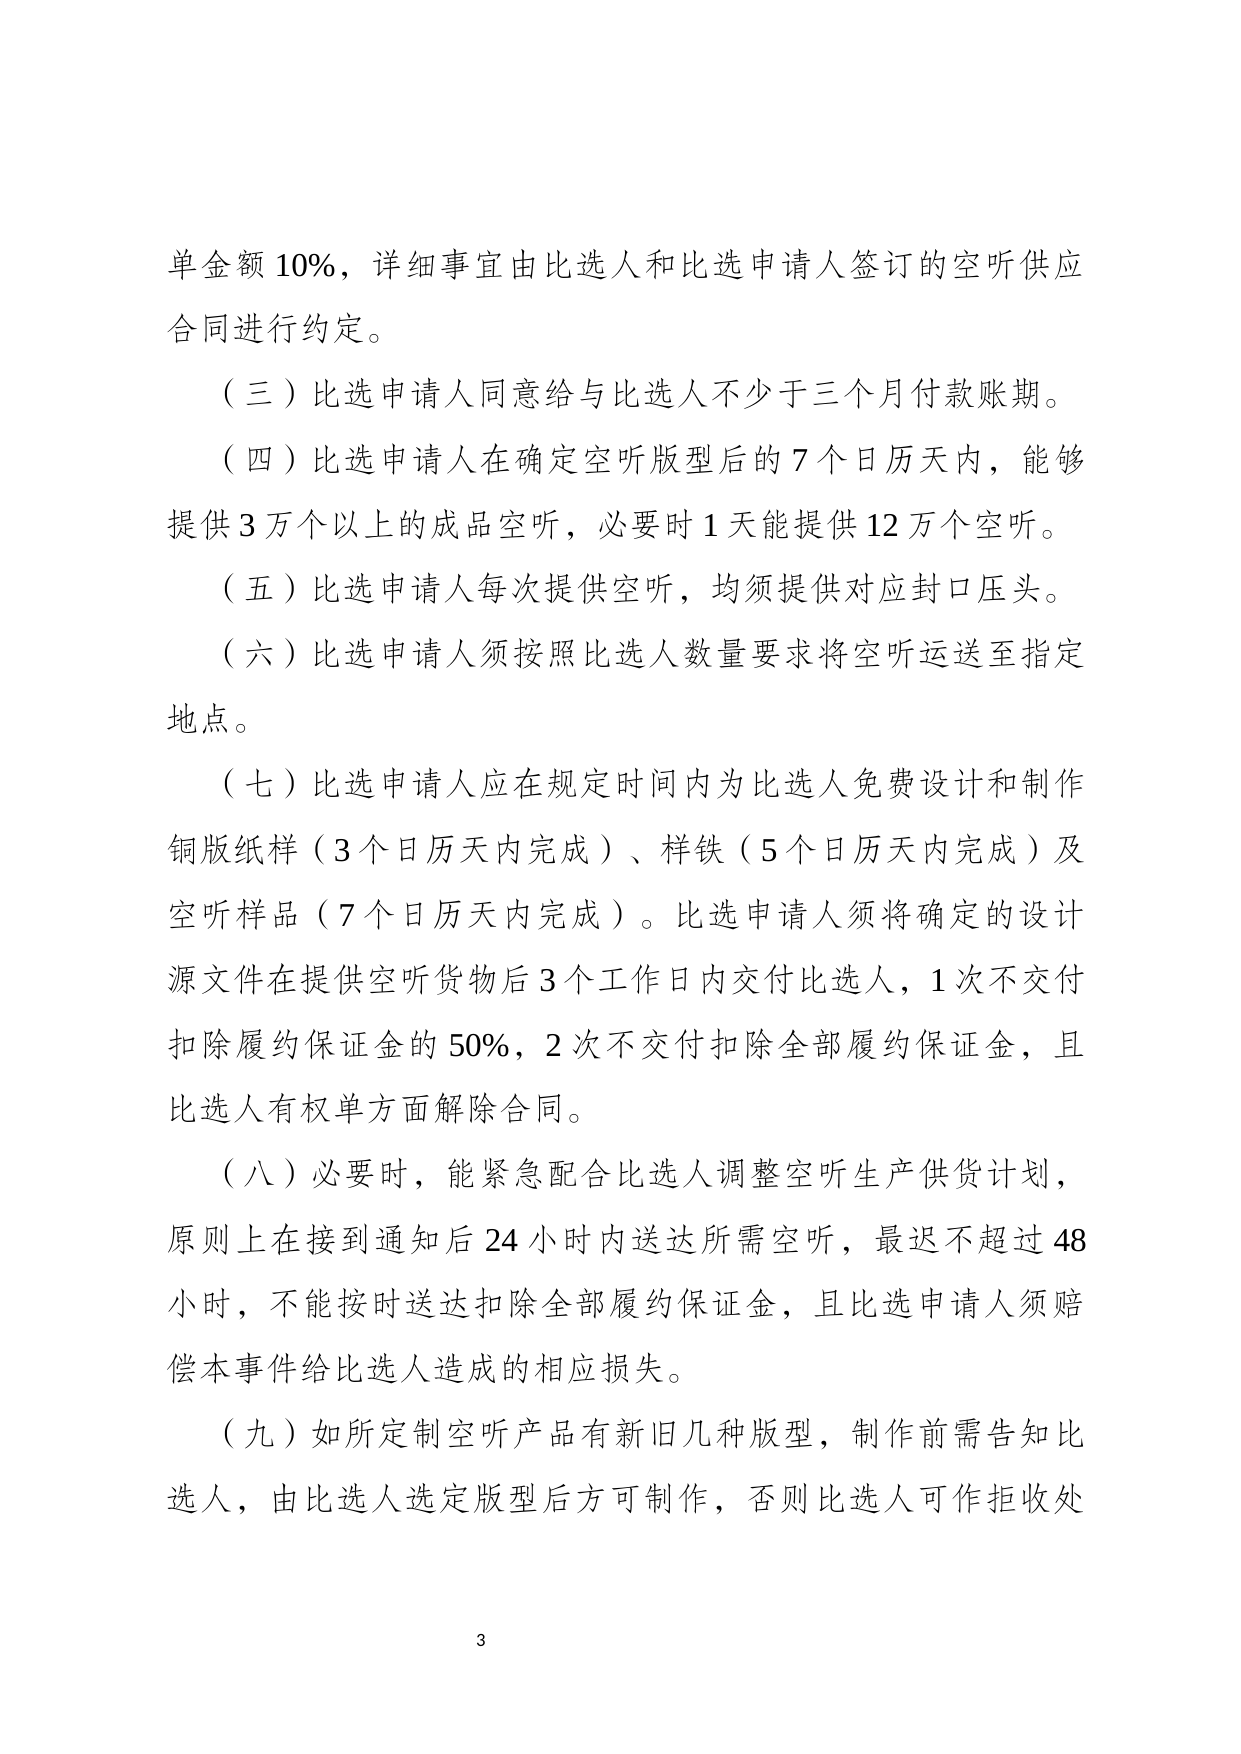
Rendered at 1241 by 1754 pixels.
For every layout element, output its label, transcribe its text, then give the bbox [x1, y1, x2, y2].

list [165, 233, 1087, 363]
list 比选申请人应在规定时间内为比选人免费设计和制作铜版纸样（3个日历天内完成）、样铁（5个日历天内完成）及空听样品（7个日历天内完成）。比选申请人须将确定的设计源文件在提供空听货物后3个工作日内交付比选人，1次不交付扣除履约保证金的50%，2次不交付扣除全部履约保证金，且比选人有权单方面解除合同。 [165, 753, 1087, 1143]
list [165, 1403, 1087, 1533]
list 比选申请人须按照比选人数量要求将空听运送至指定地点。 [165, 623, 1087, 753]
list 比选申请人同意给与比选人不少于三个月付款账期。 [165, 363, 1087, 428]
list 比选申请人每次提供空听，均须提供对应封口压头。 [165, 558, 1087, 623]
list 必要时，能紧急配合比选人调整空听生产供货计划，原则上在接到通知后24小时内送达所需空听，最迟不超过48小时，不能按时送达扣除全部履约保证金，且比选申请人须赔偿本事件给比选人造成的相应损失。 [165, 1143, 1087, 1403]
list 比选申请人在确定空听版型后的7个日历天内，能够提供3万个以上的成品空听，必要时1天能提供12万个空听。 [165, 428, 1087, 558]
